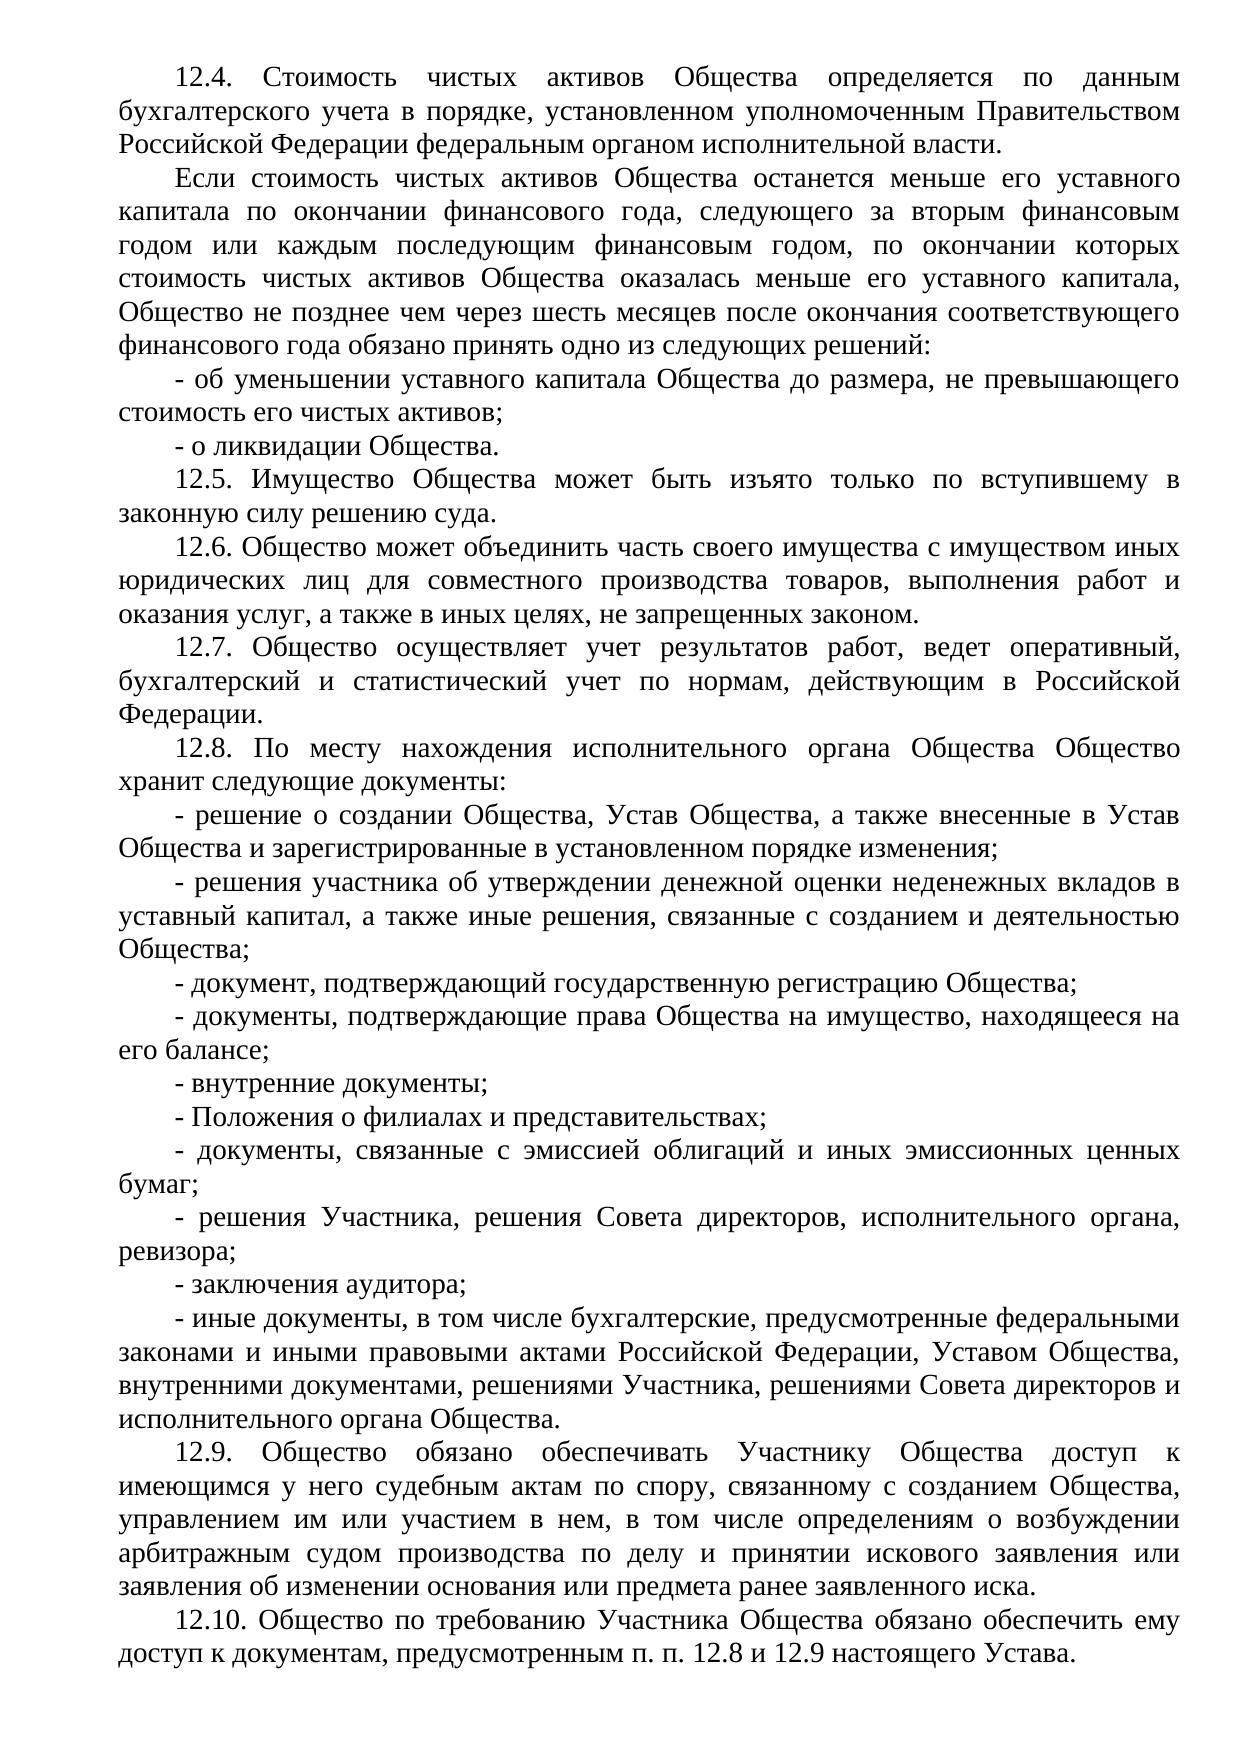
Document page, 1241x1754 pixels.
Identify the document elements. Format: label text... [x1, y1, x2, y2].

text - документ, подтверждающий государственную регистрацию Общества; [118, 965, 1181, 998]
text - заключения аудитора; [118, 1267, 1181, 1300]
text - решение о создании Общества, Устав Общества, а также внесенные в Устав Общества и зарегистрированные в установленном порядке изменения; [118, 797, 1181, 864]
text - о ликвидации Общества. [118, 428, 1181, 462]
text 12.5. Имущество Общества может быть изъято только по вступившему в законную силу решению суда. [118, 462, 1181, 529]
text Если стоимость чистых активов Общества останется меньше его уставного капитала по окончании финансового года, следующего за вторым финансовым годом или каждым последующим финансовым годом, по окончании которых стоимость чистых активов Общества оказалась меньше его уставного капитала, Общество не позднее чем через шесть месяцев после окончания соответствующего финансового года обязано принять одно из следующих решений: [118, 160, 1181, 361]
text 12.6. Общество может объединить часть своего имущества с имуществом иных юридических лиц для совместного производства товаров, выполнения работ и оказания услуг, а также в иных целях, не запрещенных законом. [118, 529, 1181, 629]
text - документы, связанные с эмиссией облигаций и иных эмиссионных ценных бумаг; [118, 1132, 1181, 1199]
text 12.4. Стоимость чистых активов Общества определяется по данным бухгалтерского учета в порядке, установленном уполномоченным Правительством Российской Федерации федеральным органом исполнительной власти. [118, 59, 1181, 160]
text - внутренние документы; [118, 1065, 1181, 1099]
text - Положения о филиалах и представительствах; [118, 1099, 1181, 1132]
text - об уменьшении уставного капитала Общества до размера, не превышающего стоимость его чистых активов; [118, 361, 1181, 428]
text 12.8. По месту нахождения исполнительного органа Общества Общество хранит следующие документы: [118, 730, 1181, 797]
text 12.9. Общество обязано обеспечивать Участнику Общества доступ к имеющимся у него судебным актам по спору, связанному с созданием Общества, управлением им или участием в нем, в том числе определениям о возбуждении арбитражным судом производства по делу и принятии искового заявления или заявления об изменении основания или предмета ранее заявленного иска. [118, 1434, 1181, 1602]
text - документы, подтверждающие права Общества на имущество, находящееся на его балансе; [118, 998, 1181, 1065]
text - решения Участника, решения Совета директоров, исполнительного органа, ревизора; [118, 1199, 1181, 1267]
text - иные документы, в том числе бухгалтерские, предусмотренные федеральными законами и иными правовыми актами Российской Федерации, Уставом Общества, внутренними документами, решениями Участника, решениями Совета директоров и исполнительного органа Общества. [118, 1300, 1181, 1434]
text 12.7. Общество осуществляет учет результатов работ, ведет оперативный, бухгалтерский и статистический учет по нормам, действующим в Российской Федерации. [118, 629, 1181, 730]
text 12.10. Общество по требованию Участника Общества обязано обеспечить ему доступ к документам, предусмотренным п. п. 12.8 и 12.9 настоящего Устава. [118, 1602, 1181, 1669]
text - решения участника об утверждении денежной оценки неденежных вкладов в уставный капитал, а также иные решения, связанные с созданием и деятельностью Общества; [118, 864, 1181, 965]
